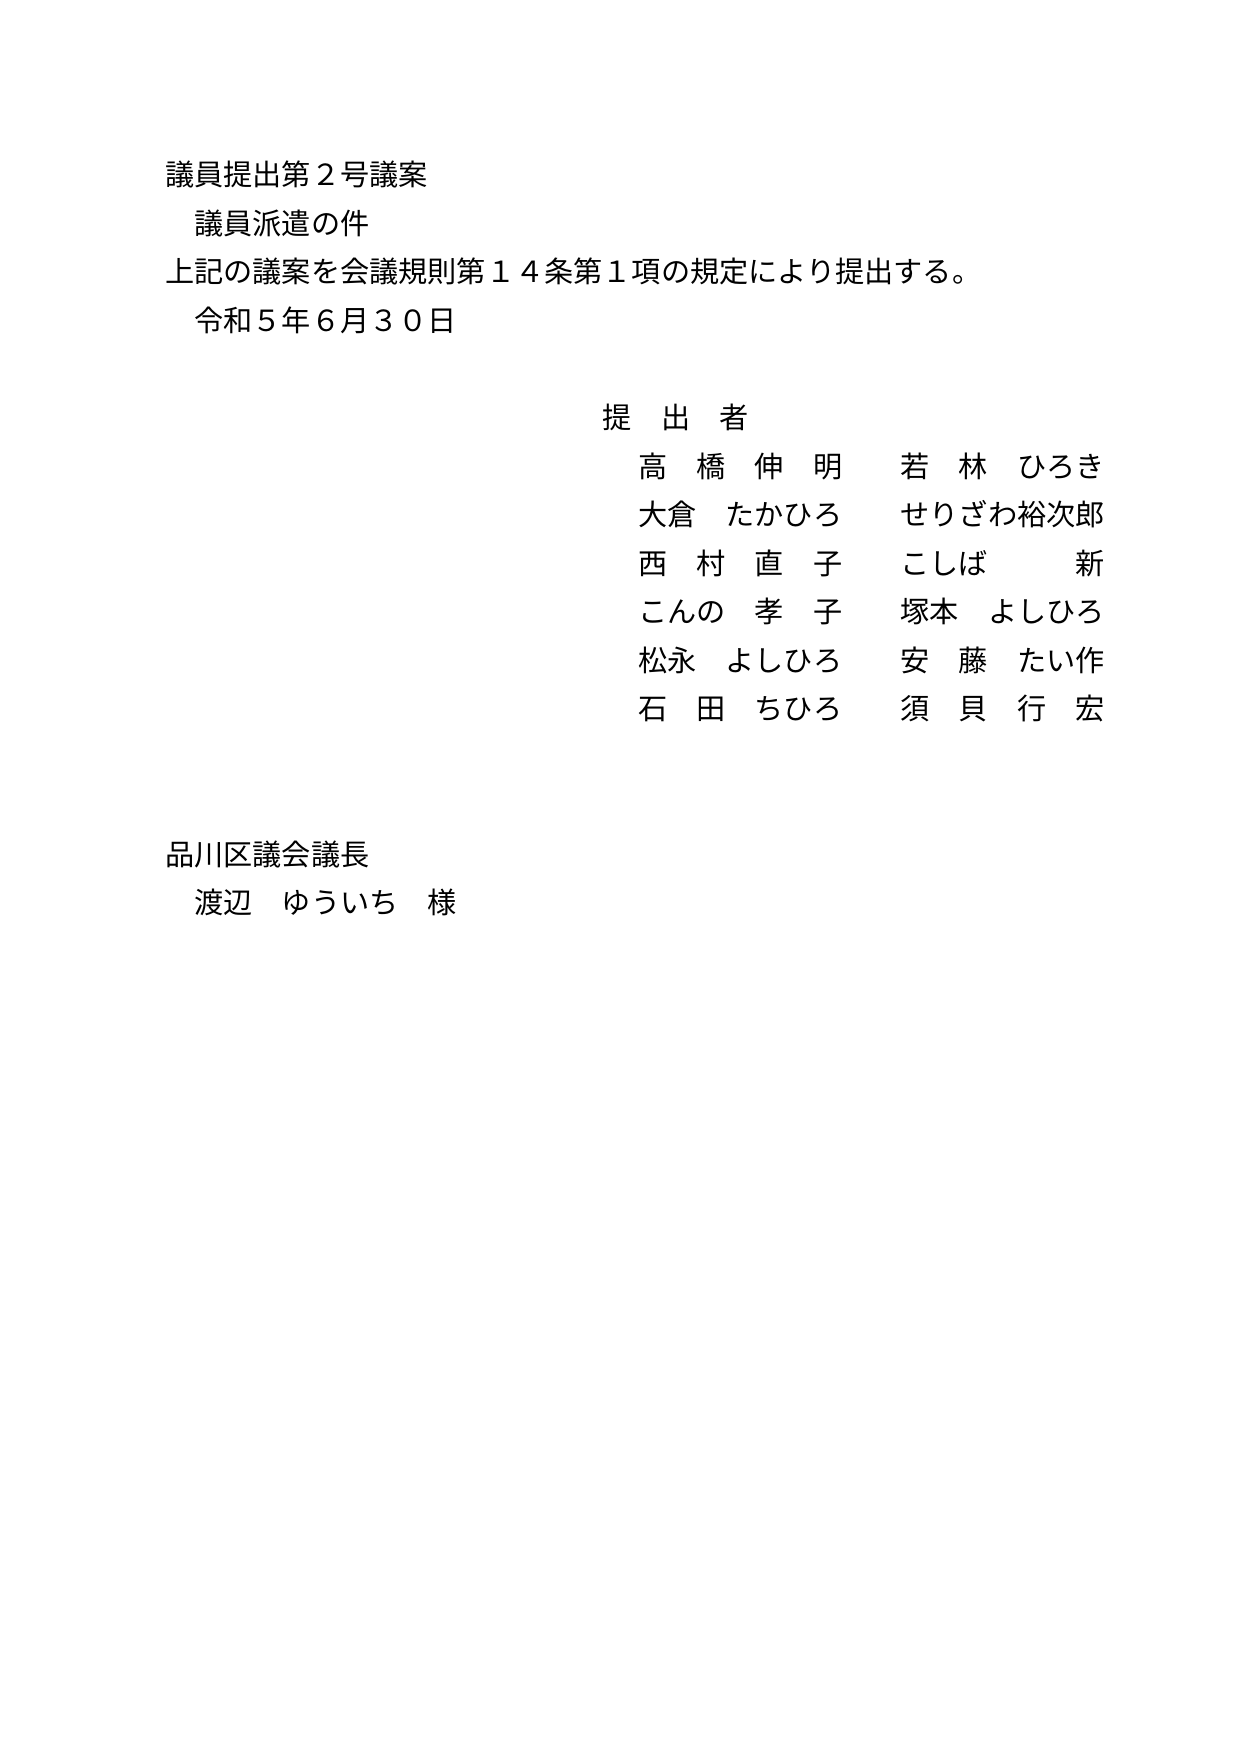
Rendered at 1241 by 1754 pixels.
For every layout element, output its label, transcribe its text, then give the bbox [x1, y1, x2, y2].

text 議員派遣の件 [136, 197, 1104, 246]
text 渡辺 ゆういち 様 [136, 877, 1104, 926]
text 令和５年６月３０日 [136, 294, 1104, 343]
text 品川区議会議長 [136, 828, 1104, 877]
text 大倉 たかひろ せりざわ裕次郎 [136, 489, 1104, 537]
text 提 出 者 [136, 392, 1104, 440]
text 高 橋 伸 明 若 林 ひろき [136, 440, 1104, 489]
text 上記の議案を会議規則第１４条第１項の規定により提出する。 [136, 246, 1104, 294]
text 西 村 直 子 こしば 新 [136, 537, 1104, 586]
text 石 田 ちひろ 須 貝 行 宏 [136, 683, 1104, 731]
text 議員提出第２号議案 [136, 149, 1104, 197]
text 松永 よしひろ 安 藤 たい作 [136, 634, 1104, 683]
text こんの 孝 子 塚本 よしひろ [136, 586, 1104, 634]
